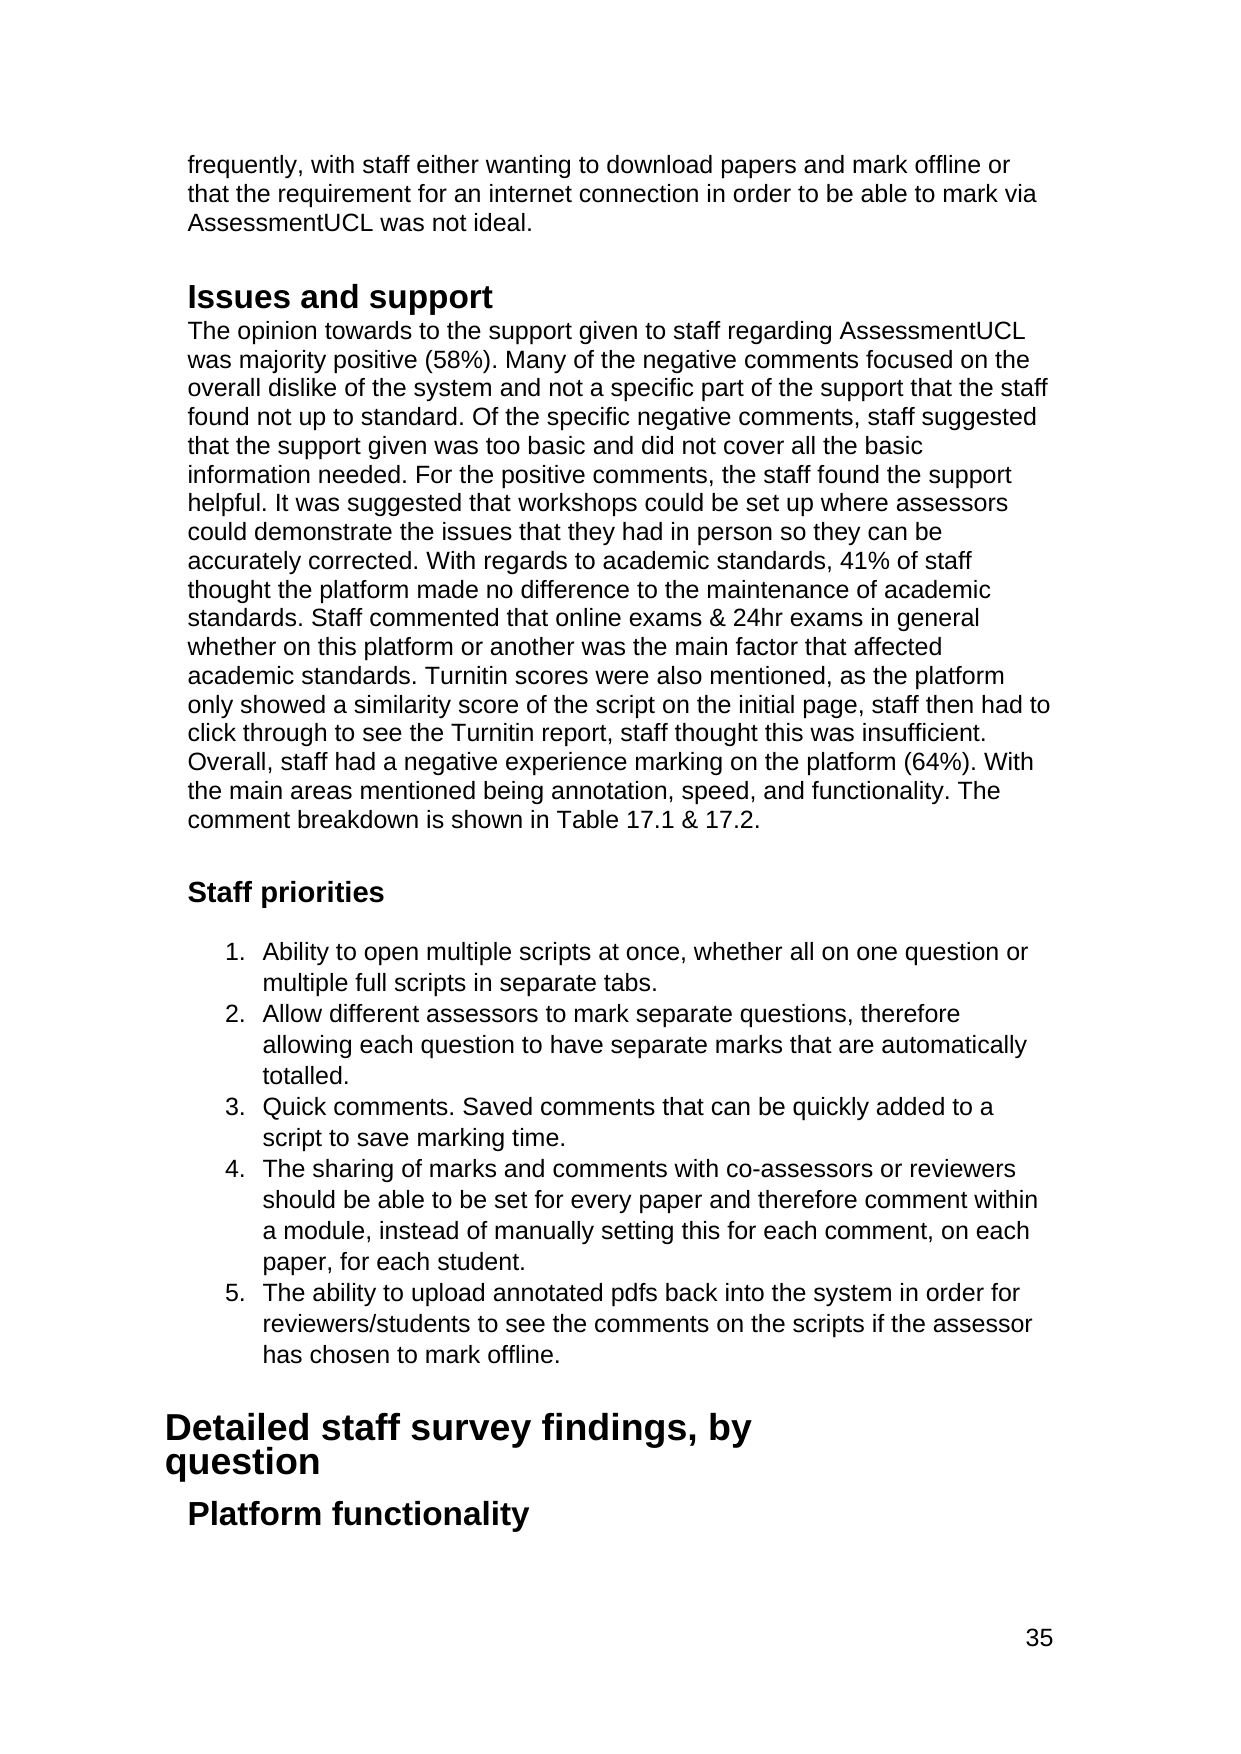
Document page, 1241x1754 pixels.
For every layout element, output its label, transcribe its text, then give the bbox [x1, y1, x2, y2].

text The opinion towards to the support given to staff regarding AssessmentUCL was majority positive (58%). Many of the negative comments focused on the overall dislike of the system and not a specific part of the support that the staff found not up to standard. Of the specific negative comments, staff suggested that the support given was too basic and did not cover all the basic information needed. For the positive comments, the staff found the support helpful. It was suggested that workshops could be set up where assessors could demonstrate the issues that they had in person so they can be accurately corrected. With regards to academic standards, 41% of staff thought the platform made no difference to the maintenance of academic standards. Staff commented that online exams & 24hr exams in general whether on this platform or another was the main factor that affected academic standards. Turnitin scores were also mentioned, as the platform only showed a similarity score of the script on the initial page, staff then had to click through to see the Turnitin report, staff thought this was insufficient. Overall, staff had a negative experience marking on the platform (64%). With the main areas mentioned being annotation, speed, and functionality. The comment breakdown is shown in Table 17.1 & 17.2. [187, 316, 1053, 833]
subtitle Staff priorities [187, 875, 1053, 908]
list The ability to upload annotated pdfs back into the system in order for reviewers/students to see the comments on the scripts if the assessor has chosen to mark offline. [225, 1278, 1053, 1369]
subtitle Issues and support [187, 277, 1053, 316]
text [187, 150, 1053, 236]
list Ability to open multiple scripts at once, whether all on one question or multiple full scripts in separate tabs. [225, 937, 1053, 997]
list Quick comments. Saved comments that can be quickly added to a script to save marking time. [225, 1092, 1053, 1152]
list Allow different assessors to mark separate questions, therefore allowing each question to have separate marks that are automatically totalled. [225, 999, 1053, 1090]
subtitle Platform functionality [187, 1480, 1053, 1533]
list The sharing of marks and comments with co-assessors or reviewers should be able to be set for every paper and therefore comment within a module, instead of manually setting this for each comment, on each paper, for each student. [225, 1154, 1053, 1276]
subtitle Detailed staff survey findings, by question [164, 1413, 905, 1482]
